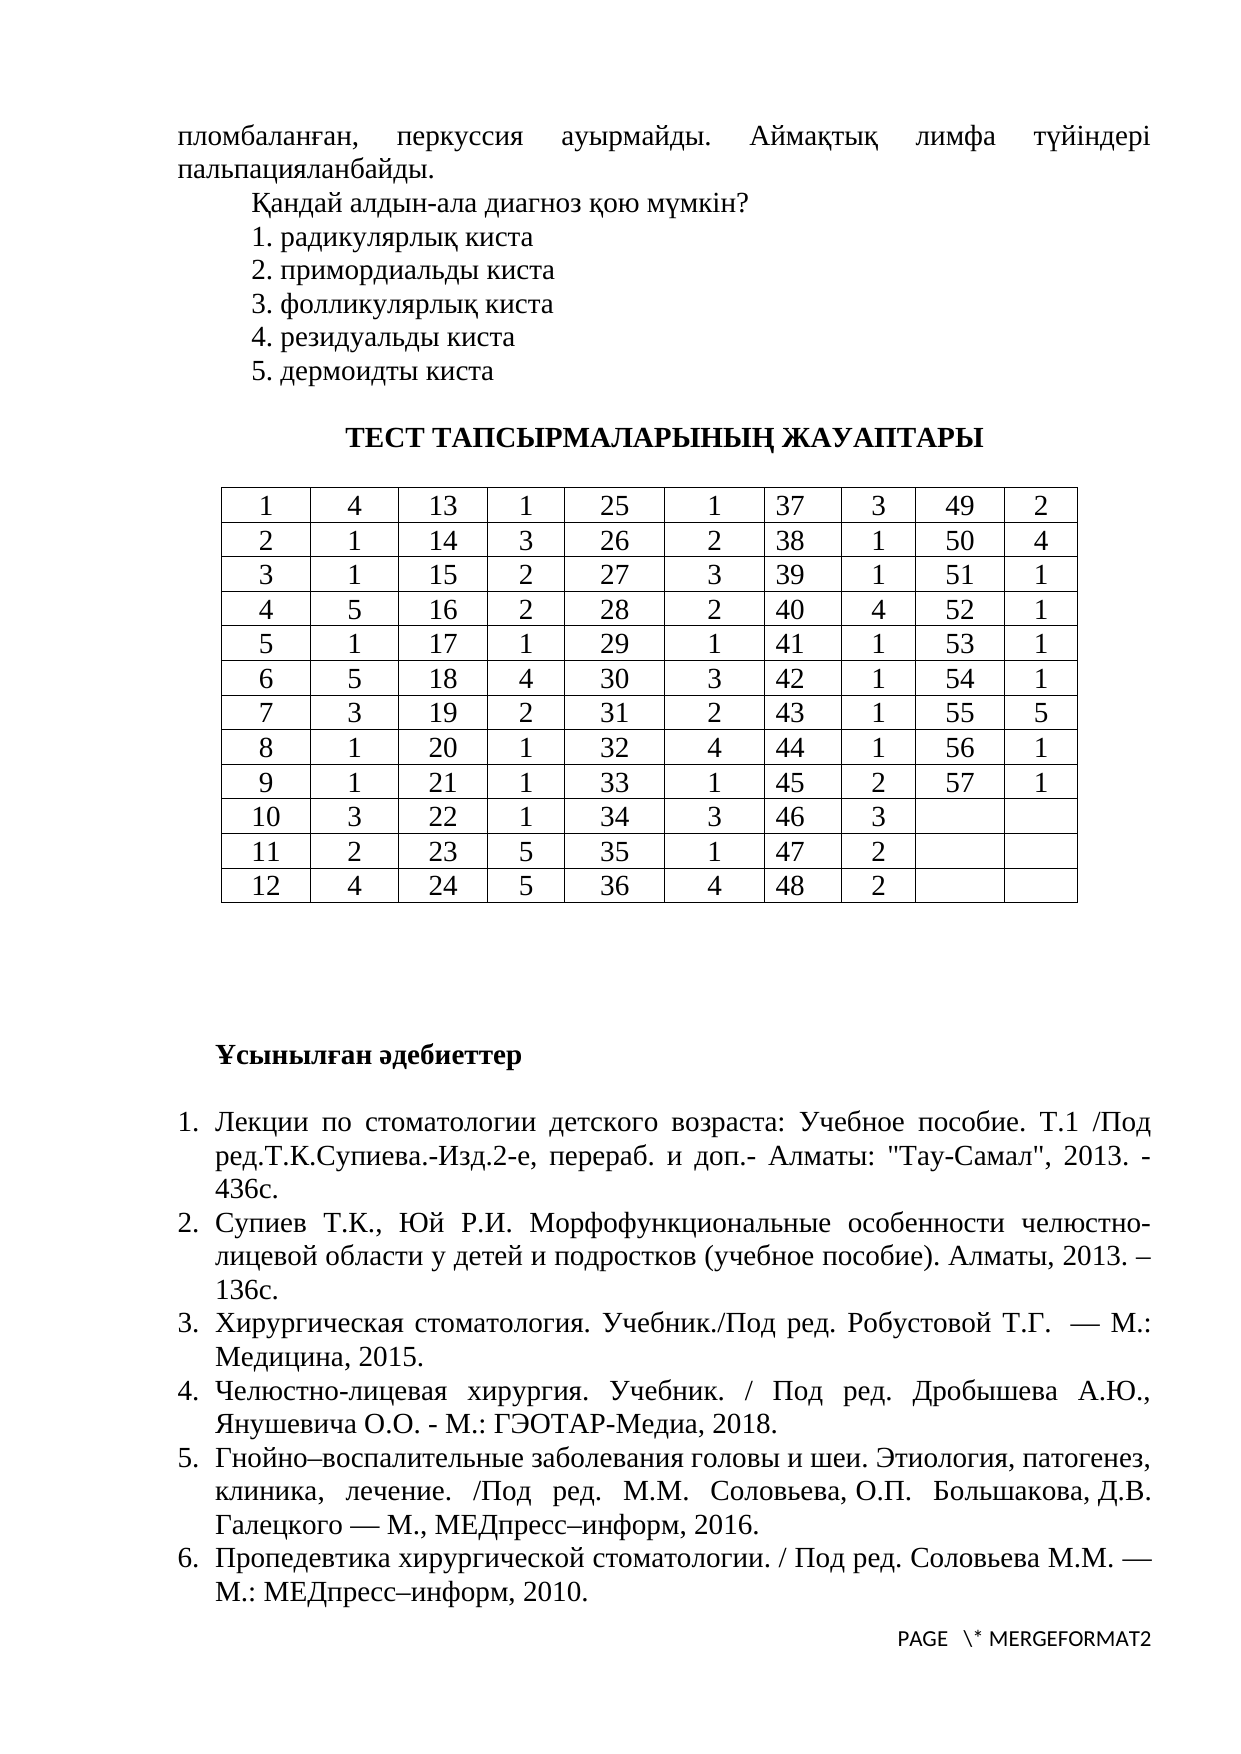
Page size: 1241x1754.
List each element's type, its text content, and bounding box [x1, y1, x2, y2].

table_cell 1 [311, 730, 398, 764]
table_cell 32 [565, 730, 664, 764]
list Пропедевтика хирургической стоматологии. / Под ред. Соловьева М.М. — М.: МЕДпресс–информ, 2010. [177, 1540, 1152, 1607]
table_cell 11 [222, 834, 310, 867]
table_cell 5 [488, 869, 564, 902]
table_cell 40 [765, 592, 841, 625]
table_cell 44 [765, 730, 841, 764]
table_cell 3 [488, 523, 564, 556]
table_cell 1 [665, 626, 764, 660]
table_cell 19 [399, 696, 487, 729]
table_header 1 [488, 488, 564, 522]
table_cell 24 [399, 869, 487, 902]
table_cell 2 [488, 592, 564, 625]
table_cell 2 [665, 592, 764, 625]
table_cell 34 [565, 799, 664, 833]
text 2. примордиальды киста [251, 252, 1152, 286]
table_header 49 [916, 488, 1004, 522]
table_cell 1 [842, 626, 915, 660]
table_cell 45 [765, 765, 841, 798]
table_cell 17 [399, 626, 487, 660]
text Қандай алдын-ала диагноз қою мүмкін? [177, 185, 1152, 219]
table_cell 1 [842, 661, 915, 694]
table_cell 39 [765, 557, 841, 591]
table_cell 30 [565, 661, 664, 694]
table_cell 51 [916, 557, 1004, 591]
table_cell 2 [665, 523, 764, 556]
table_cell 5 [311, 592, 398, 625]
table_cell 14 [399, 523, 487, 556]
table_header 37 [765, 488, 841, 522]
table_cell 5 [488, 834, 564, 867]
text 5. дермоидты киста [251, 353, 1152, 386]
table_cell 1 [488, 765, 564, 798]
table_cell 36 [565, 869, 664, 902]
table_cell 3 [311, 696, 398, 729]
table_cell 4 [665, 869, 764, 902]
table_cell 2 [222, 523, 310, 556]
table_cell 1 [488, 626, 564, 660]
table_cell 27 [565, 557, 664, 591]
table_cell 57 [916, 765, 1004, 798]
table_cell [1005, 869, 1077, 902]
table_cell 46 [765, 799, 841, 833]
table_cell 47 [765, 834, 841, 867]
table_cell 15 [399, 557, 487, 591]
table_cell 1 [311, 626, 398, 660]
table_cell 7 [222, 696, 310, 729]
list Лекции по стоматологии детского возраста: Учебное пособие. Т.1 /Под ред.Т.К.Супиева.-Изд.2-е, перераб. и доп.- Алматы: "Тау-Самал", 2013. - 436с. [177, 1104, 1152, 1205]
list Челюстно-лицевая хирургия. Учебник. / Под ред. Дробышева А.Ю., Янушевича О.О. - М.: ГЭОТАР-Медиа, 2018. [177, 1373, 1152, 1440]
text 4. резидуальды киста [251, 319, 1152, 353]
table_header 1 [665, 488, 764, 522]
table_cell 52 [916, 592, 1004, 625]
table_header 13 [399, 488, 487, 522]
table_cell 1 [665, 765, 764, 798]
table_cell 6 [222, 661, 310, 694]
table_cell 21 [399, 765, 487, 798]
table_cell 4 [488, 661, 564, 694]
text 3. фолликулярлық киста [251, 286, 1152, 319]
table_cell 20 [399, 730, 487, 764]
table_cell 4 [665, 730, 764, 764]
table_cell 12 [222, 869, 310, 902]
table_cell 9 [222, 765, 310, 798]
table_cell 1 [1005, 730, 1077, 764]
table_cell 48 [765, 869, 841, 902]
table_header 1 [222, 488, 310, 522]
table_cell 22 [399, 799, 487, 833]
text ТЕСТ ТАПСЫРМАЛАРЫНЫҢ ЖАУАПТАРЫ [177, 420, 1152, 453]
list Хирургическая стоматология. Учебник./Под ред. Робустовой Т.Г. — М.: Медицина, 2015. [177, 1306, 1152, 1373]
table_cell 4 [311, 869, 398, 902]
table_cell 2 [665, 696, 764, 729]
table_cell 3 [311, 799, 398, 833]
table_cell 38 [765, 523, 841, 556]
table_header 3 [842, 488, 915, 522]
table_cell 10 [222, 799, 310, 833]
table_cell 4 [222, 592, 310, 625]
table_cell 2 [488, 696, 564, 729]
table_cell 8 [222, 730, 310, 764]
table_cell 5 [222, 626, 310, 660]
table_cell 4 [1005, 523, 1077, 556]
text 1. радикулярлық киста [251, 219, 1152, 252]
table_cell 1 [842, 696, 915, 729]
table_cell [916, 869, 1004, 902]
table_cell 1 [1005, 661, 1077, 694]
table_cell 29 [565, 626, 664, 660]
table_cell 55 [916, 696, 1004, 729]
table_cell 5 [1005, 696, 1077, 729]
table_cell 41 [765, 626, 841, 660]
table_cell 23 [399, 834, 487, 867]
table_cell 53 [916, 626, 1004, 660]
table_cell 54 [916, 661, 1004, 694]
table_cell 1 [1005, 765, 1077, 798]
table_cell [1005, 799, 1077, 833]
table_cell 3 [665, 799, 764, 833]
table_cell 1 [1005, 557, 1077, 591]
table_cell 1 [1005, 592, 1077, 625]
table_cell 2 [842, 834, 915, 867]
table_cell 1 [311, 557, 398, 591]
table_cell 33 [565, 765, 664, 798]
table_cell 3 [665, 661, 764, 694]
table_header 2 [1005, 488, 1077, 522]
table_cell 1 [488, 799, 564, 833]
table_cell 5 [311, 661, 398, 694]
table_cell [916, 834, 1004, 867]
table_cell [916, 799, 1004, 833]
table_cell 18 [399, 661, 487, 694]
table_cell 31 [565, 696, 664, 729]
table_cell 1 [665, 834, 764, 867]
table_cell 1 [311, 765, 398, 798]
table_cell 43 [765, 696, 841, 729]
table_cell 1 [842, 523, 915, 556]
table_cell 50 [916, 523, 1004, 556]
table_header 25 [565, 488, 664, 522]
table_cell 2 [842, 765, 915, 798]
table_cell 3 [665, 557, 764, 591]
table_header 4 [311, 488, 398, 522]
table_cell 1 [311, 523, 398, 556]
table_cell 16 [399, 592, 487, 625]
table_cell 56 [916, 730, 1004, 764]
table_cell 26 [565, 523, 664, 556]
table_cell 4 [842, 592, 915, 625]
list Гнойно–воспалительные заболевания головы и шеи. Этиология, патогенез, клиника, лечение. /Под ред. М.М. Соловьева, О.П. Большакова, Д.В. Галецкого — М., МЕДпресс–информ, 2016. [177, 1440, 1152, 1540]
list Супиев Т.К., Юй Р.И. Морфофункциональные особенности челюстно-лицевой области у детей и подростков (учебное пособие). Алматы, 2013. – 136с. [177, 1205, 1152, 1306]
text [177, 118, 1152, 185]
table_cell 1 [488, 730, 564, 764]
table_cell 35 [565, 834, 664, 867]
table_cell 2 [842, 869, 915, 902]
table_cell [1005, 834, 1077, 867]
table_cell 28 [565, 592, 664, 625]
table_cell 2 [311, 834, 398, 867]
table_cell 3 [842, 799, 915, 833]
table_cell 42 [765, 661, 841, 694]
table_cell 2 [488, 557, 564, 591]
table_cell 1 [842, 730, 915, 764]
table_cell 3 [222, 557, 310, 591]
text Ұсынылған әдебиеттер [177, 1037, 1152, 1071]
table_cell 1 [842, 557, 915, 591]
table_cell 1 [1005, 626, 1077, 660]
